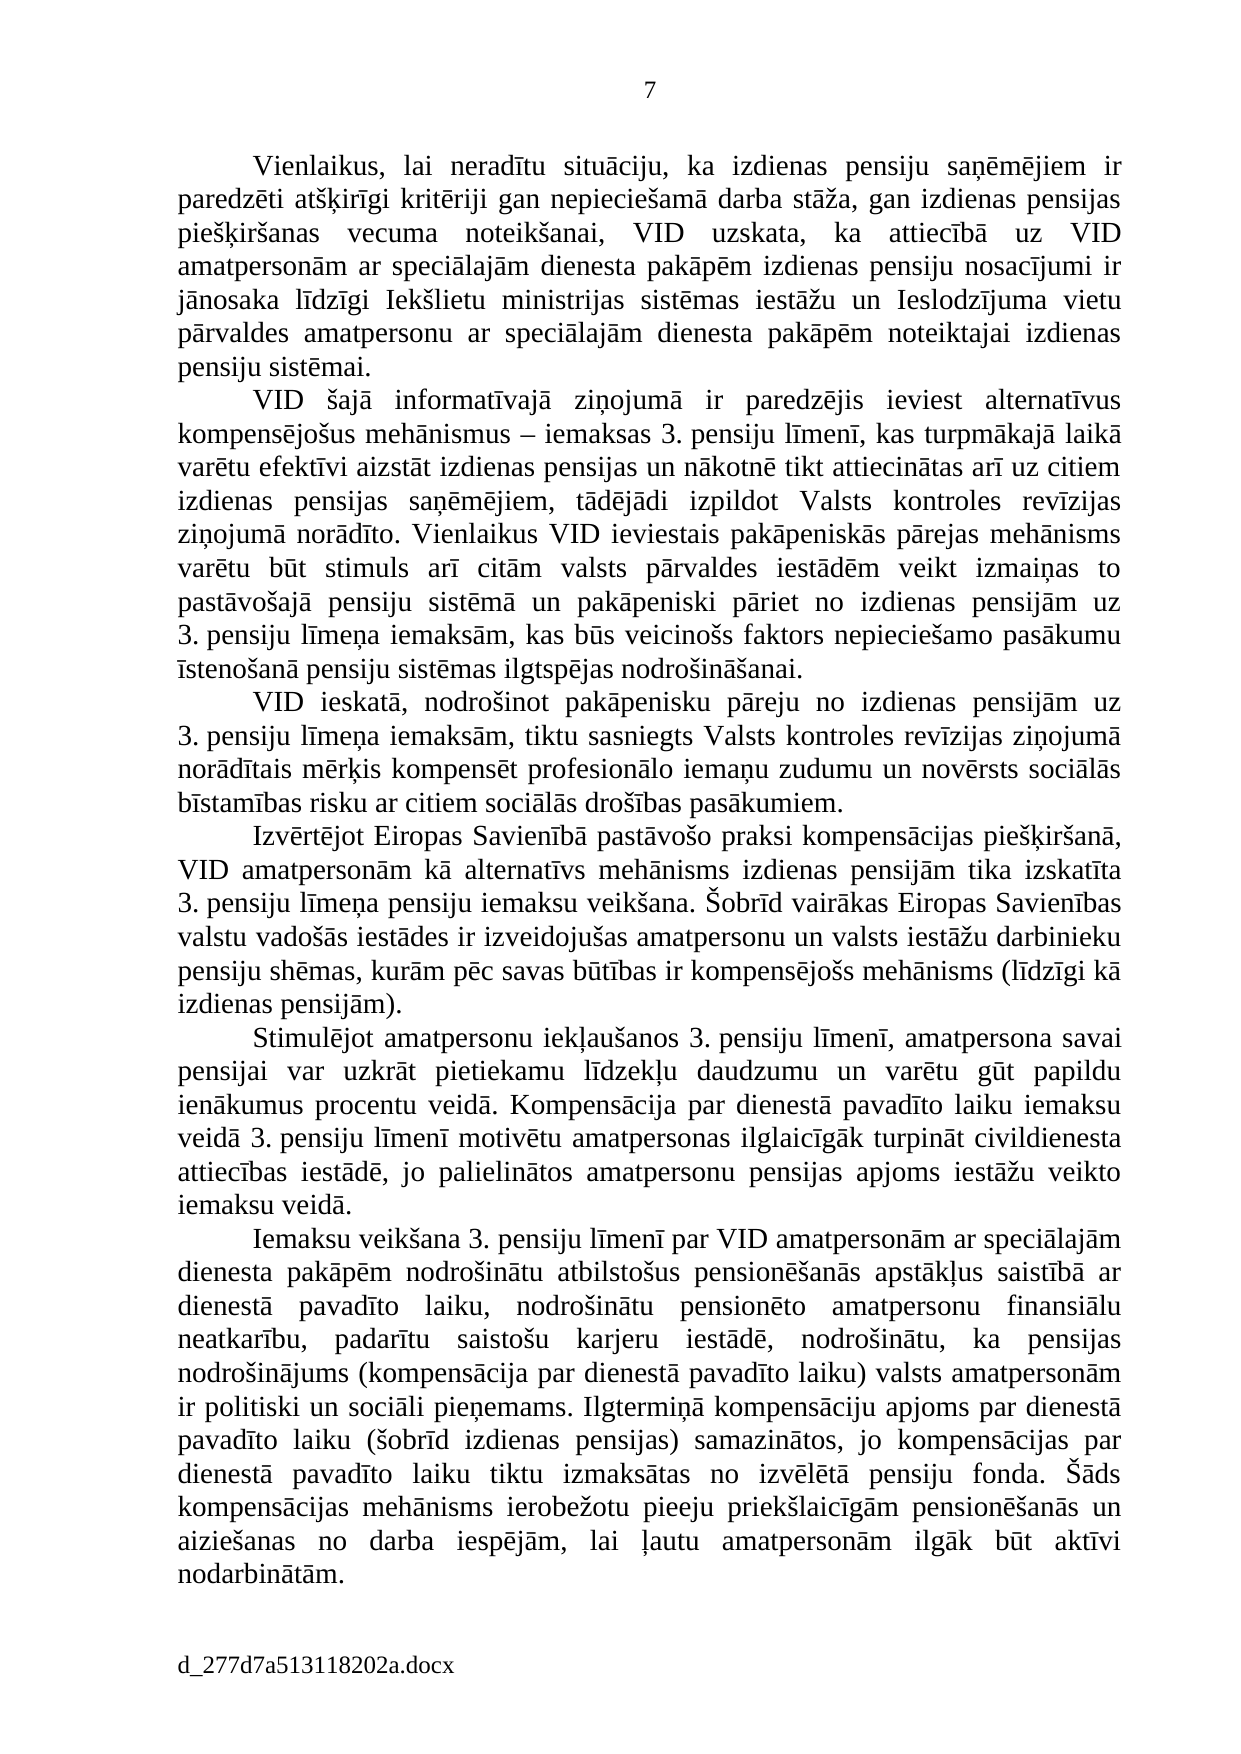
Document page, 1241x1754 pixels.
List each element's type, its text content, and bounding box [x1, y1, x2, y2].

text Iemaksu veikšana 3. pensiju līmenī par VID amatpersonām ar speciālajām dienesta pakāpēm nodrošinātu atbilstošus pensionēšanās apstākļus saistībā ar dienestā pavadīto laiku, nodrošinātu pensionēto amatpersonu finansiālu neatkarību, padarītu saistošu karjeru iestādē, nodrošinātu, ka pensijas nodrošinājums (kompensācija par dienestā pavadīto laiku) valsts amatpersonām ir politiski un sociāli pieņemams. Ilgtermiņā kompensāciju apjoms par dienestā pavadīto laiku (šobrīd izdienas pensijas) samazinātos, jo kompensācijas par dienestā pavadīto laiku tiktu izmaksātas no izvēlētā pensiju fonda. Šāds kompensācijas mehānisms ierobežotu pieeju priekšlaicīgām pensionēšanās un aiziešanas no darba iespējām, lai ļautu amatpersonām ilgāk būt aktīvi nodarbinātām. [177, 1221, 1122, 1590]
text Vienlaikus, lai neradītu situāciju, ka izdienas pensiju saņēmējiem ir paredzēti atšķirīgi kritēriji gan nepieciešamā darba stāža, gan izdienas pensijas piešķiršanas vecuma noteikšanai, VID uzskata, ka attiecībā uz VID amatpersonām ar speciālajām dienesta pakāpēm izdienas pensiju nosacījumi ir jānosaka līdzīgi Iekšlietu ministrijas sistēmas iestāžu un Ieslodzījuma vietu pārvaldes amatpersonu ar speciālajām dienesta pakāpēm noteiktajai izdienas pensiju sistēmai. [177, 148, 1122, 382]
text Izvērtējot Eiropas Savienībā pastāvošo praksi kompensācijas piešķiršanā, VID amatpersonām kā alternatīvs mehānisms izdienas pensijām tika izskatīta 3. pensiju līmeņa pensiju iemaksu veikšana. Šobrīd vairākas Eiropas Savienības valstu vadošās iestādes ir izveidojušas amatpersonu un valsts iestāžu darbinieku pensiju shēmas, kurām pēc savas būtības ir kompensējošs mehānisms (līdzīgi kā izdienas pensijām). [177, 818, 1122, 1020]
text VID šajā informatīvajā ziņojumā ir paredzējis ieviest alternatīvus kompensējošus mehānismus – iemaksas 3. pensiju līmenī, kas turpmākajā laikā varētu efektīvi aizstāt izdienas pensijas un nākotnē tikt attiecinātas arī uz citiem izdienas pensijas saņēmējiem, tādējādi izpildot Valsts kontroles revīzijas ziņojumā norādīto. Vienlaikus VID ieviestais pakāpeniskās pārejas mehānisms varētu būt stimuls arī citām valsts pārvaldes iestādēm veikt izmaiņas to pastāvošajā pensiju sistēmā un pakāpeniski pāriet no izdienas pensijām uz 3. pensiju līmeņa iemaksām, kas būs veicinošs faktors nepieciešamo pasākumu īstenošanā pensiju sistēmas ilgtspējas nodrošināšanai. [177, 382, 1122, 684]
text Stimulējot amatpersonu iekļaušanos 3. pensiju līmenī, amatpersona savai pensijai var uzkrāt pietiekamu līdzekļu daudzumu un varētu gūt papildu ienākumus procentu veidā. Kompensācija par dienestā pavadīto laiku iemaksu veidā 3. pensiju līmenī motivētu amatpersonas ilglaicīgāk turpināt civildienesta attiecības iestādē, jo palielinātos amatpersonu pensijas apjoms iestāžu veikto iemaksu veidā. [177, 1020, 1122, 1221]
text VID ieskatā, nodrošinot pakāpenisku pāreju no izdienas pensijām uz 3. pensiju līmeņa iemaksām, tiktu sasniegts Valsts kontroles revīzijas ziņojumā norādītais mērķis kompensēt profesionālo iemaņu zudumu un novērsts sociālās bīstamības risku ar citiem sociālās drošības pasākumiem. [177, 684, 1122, 818]
